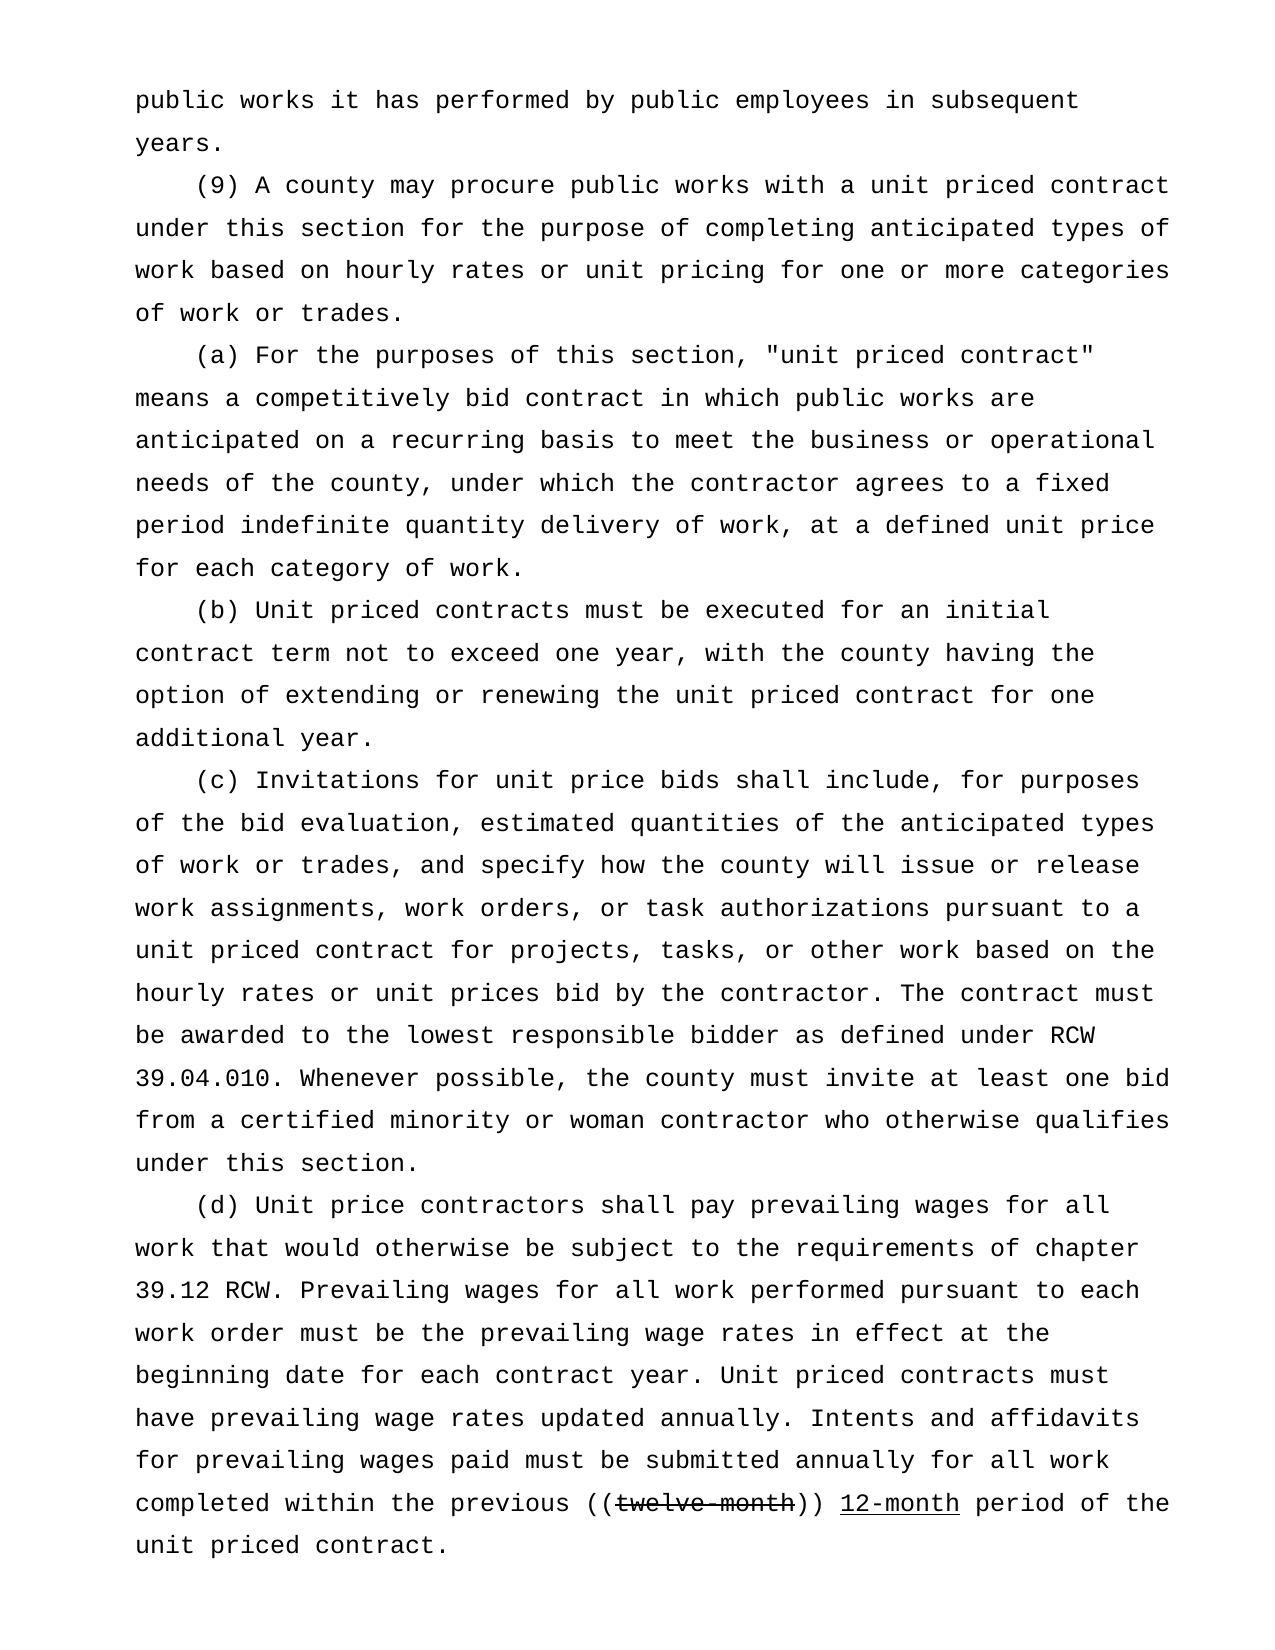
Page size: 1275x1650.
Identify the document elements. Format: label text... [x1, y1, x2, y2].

text (c) Invitations for unit price bids shall include, for purposes of the bid evaluation, estimated quantities of the anticipated types of work or trades, and specify how the county will issue or release work assignments, work orders, or task authorizations pursuant to a unit priced contract for projects, tasks, or other work based on the hourly rates or unit prices bid by the contractor. The contract must be awarded to the lowest responsible bidder as defined under RCW 39.04.010. Whenever possible, the county must invite at least one bid from a certified minority or woman contractor who otherwise qualifies under this section. [135, 755, 1170, 1180]
text (9) A county may procure public works with a unit priced contract under this section for the purpose of completing anticipated types of work based on hourly rates or unit pricing for one or more categories of work or trades. [135, 160, 1170, 330]
text (d) Unit price contractors shall pay prevailing wages for all work that would otherwise be subject to the requirements of chapter 39.12 RCW. Prevailing wages for all work performed pursuant to each work order must be the prevailing wage rates in effect at the beginning date for each contract year. Unit priced contracts must have prevailing wage rates updated annually. Intents and affidavits for prevailing wages paid must be submitted annually for all work completed within the previous ((twelve-month)) 12-month period of the unit priced contract. [135, 1180, 1170, 1562]
text (b) Unit priced contracts must be executed for an initial contract term not to exceed one year, with the county having the option of extending or renewing the unit priced contract for one additional year. [135, 585, 1170, 755]
text (a) For the purposes of this section, "unit priced contract" means a competitively bid contract in which public works are anticipated on a recurring basis to meet the business or operational needs of the county, under which the contractor agrees to a fixed period indefinite quantity delivery of work, at a defined unit price for each category of work. [135, 330, 1170, 585]
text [135, 75, 1170, 160]
